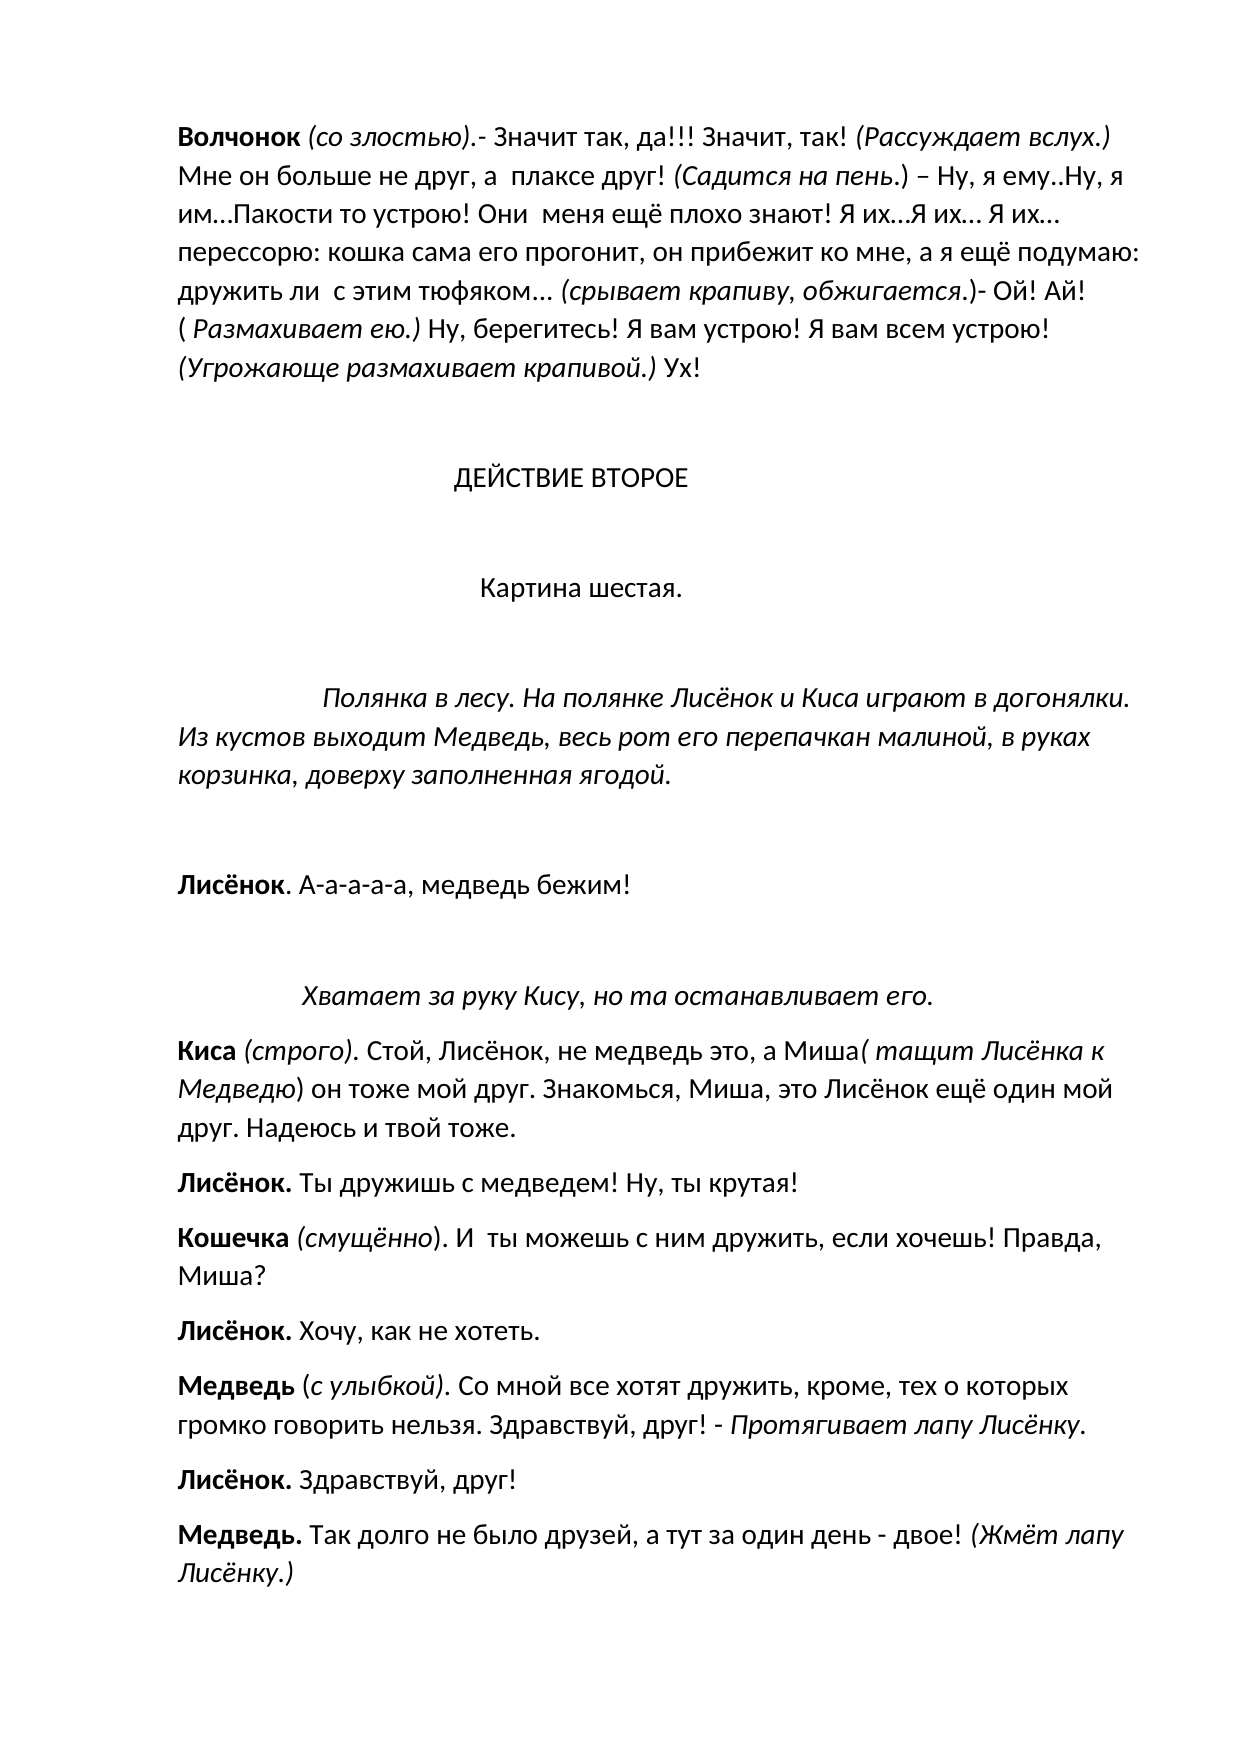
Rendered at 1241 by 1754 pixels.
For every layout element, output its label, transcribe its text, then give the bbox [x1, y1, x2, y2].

text Хватает за руку Кису, но та останавливает его. [177, 977, 1152, 1012]
text Полянка в лесу. На полянке Лисёнок и Киса играют в догонялки. Из кустов выходит Медведь, весь рот его перепачкан малиной, в руках корзинка, доверху заполненная ягодой. [177, 679, 1152, 792]
text Лисёнок. Ты дружишь с медведем! Ну, ты крутая! [177, 1164, 1152, 1199]
text Медведь (с улыбкой). Со мной все хотят дружить, кроме, тех о которых громко говорить нельзя. Здравствуй, друг! - Протягивает лапу Лисёнку. [177, 1367, 1152, 1442]
text Лисёнок. Хочу, как не хотеть. [177, 1312, 1152, 1348]
text Лисёнок. А-а-а-а-а, медведь бежим! [177, 866, 1152, 902]
text Киса (строго). Стой, Лисёнок, не медведь это, а Миша( тащит Лисёнка к Медведю) он тоже мой друг. Знакомься, Миша, это Лисёнок ещё один мой друг. Надеюсь и твой тоже. [177, 1032, 1152, 1144]
text Медведь. Так долго не было друзей, а тут за один день - двое! (Жмёт лапу Лисёнку.) [177, 1516, 1152, 1590]
text ДЕЙСТВИЕ ВТОРОЕ [177, 459, 1152, 494]
text Лисёнок. Здравствуй, друг! [177, 1461, 1152, 1497]
text Кошечка (смущённо). И ты можешь с ним дружить, если хочешь! Правда, Миша? [177, 1219, 1152, 1293]
text Картина шестая. [177, 569, 1152, 605]
text Волчонок (со злостью).- Значит так, да!!! Значит, так! (Рассуждает вслух.) Мне он больше не друг, а плаксе друг! (Садится на пень.) – Ну, я ему..Ну, я им…Пакости то устрою! Они меня ещё плохо знают! Я их…Я их… Я их… перессорю: кошка сама его прогонит, он прибежит ко мне, а я ещё подумаю: дружить ли с этим тюфяком... (срывает крапиву, обжигается.)- Ой! Ай! ( Размахивает ею.) Ну, берегитесь! Я вам устрою! Я вам всем устрою! (Угрожающе размахивает крапивой.) Ух! [177, 118, 1152, 384]
